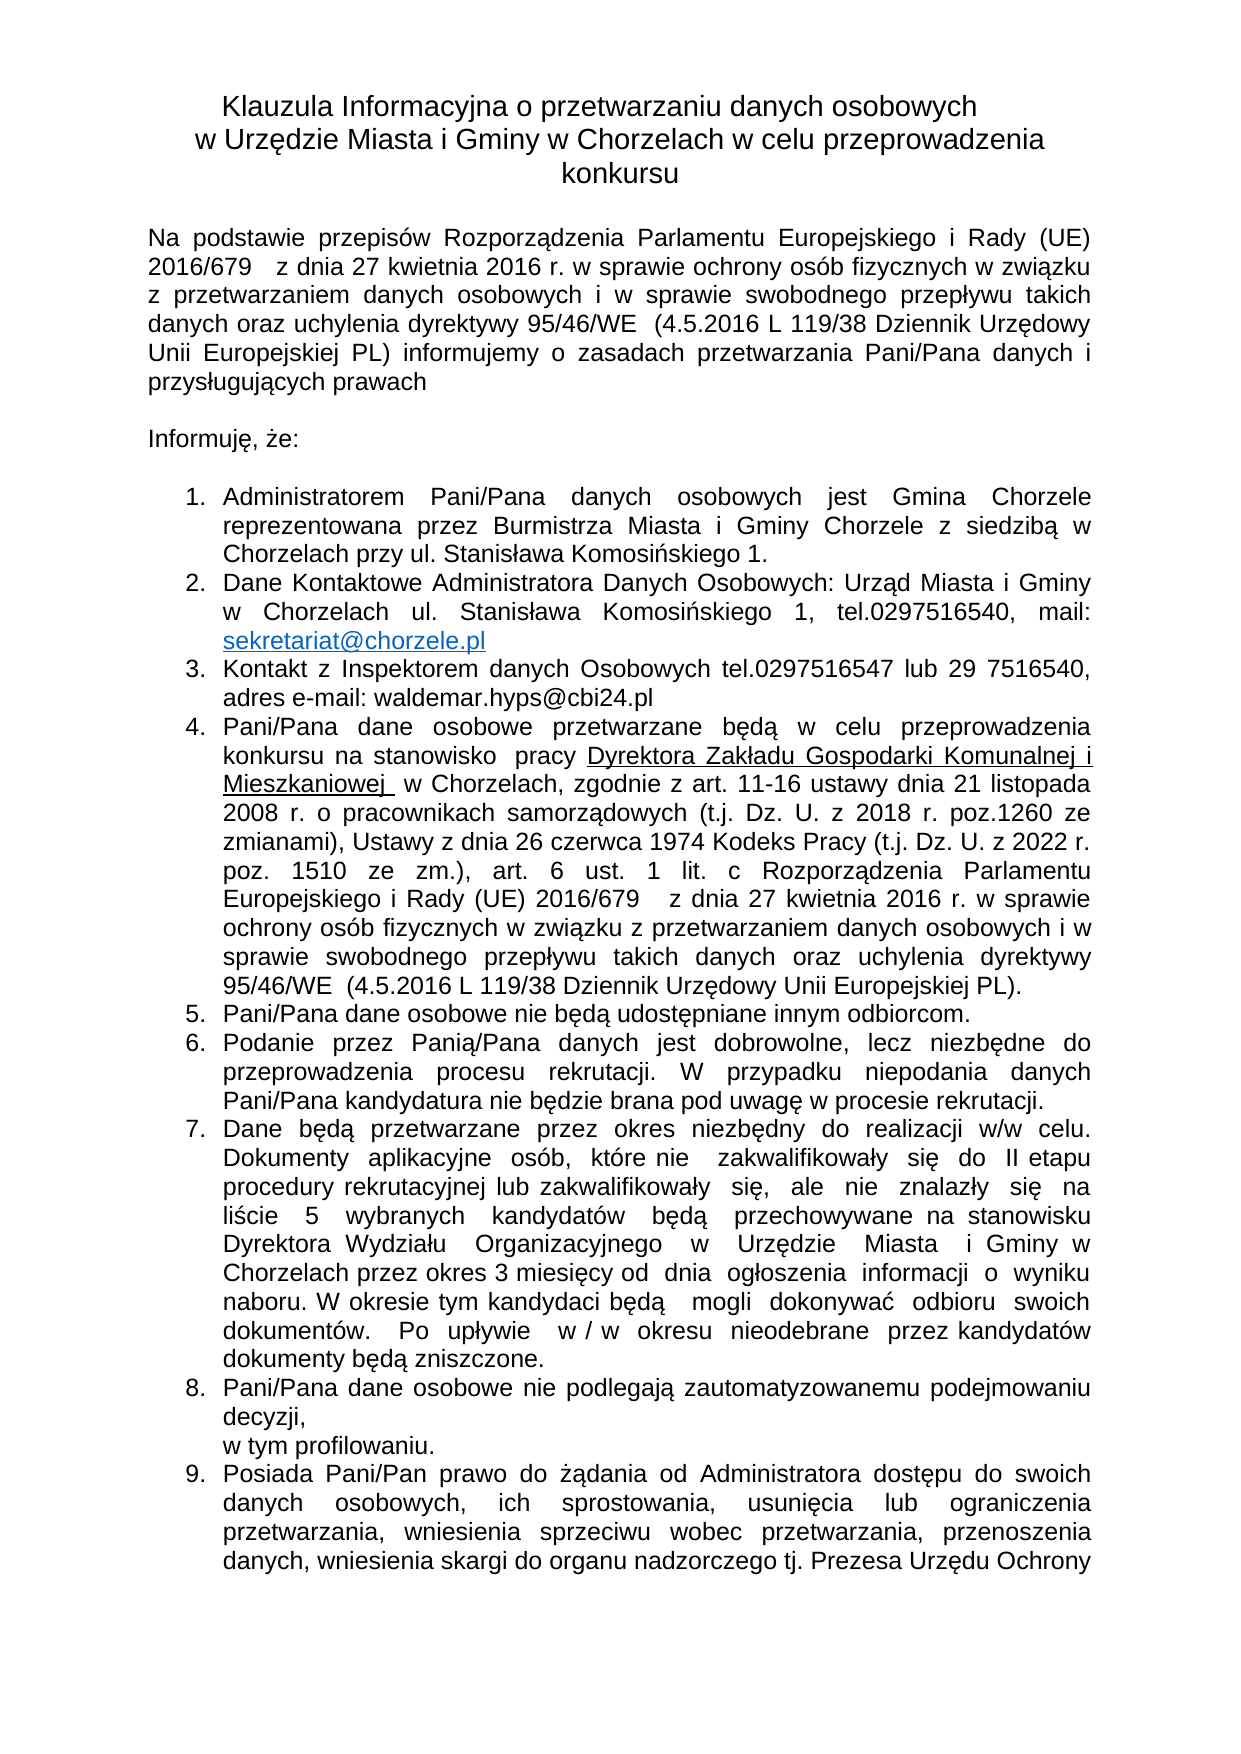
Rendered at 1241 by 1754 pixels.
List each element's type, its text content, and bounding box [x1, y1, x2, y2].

list Dane Kontaktowe Administratora Danych Osobowych: Urząd Miasta i Gminy w Chorzelach ul. Stanisława Komosińskiego 1, tel.0297516540, mail: sekretariat@chorzele.pl [185, 568, 1092, 654]
list Pani/Pana dane osobowe przetwarzane będą w celu przeprowadzenia konkursu na stanowisko pracy Dyrektora Zakładu Gospodarki Komunalnej i Mieszkaniowej w Chorzelach, zgodnie z art. 11-16 ustawy dnia 21 listopada 2008 r. o pracownikach samorządowych (t.j. Dz. U. z 2018 r. poz.1260 ze zmianami), Ustawy z dnia 26 czerwca 1974 Kodeks Pracy (t.j. Dz. U. z 2022 r. poz. 1510 ze zm.), art. 6 ust. 1 lit. c Rozporządzenia Parlamentu Europejskiego i Rady (UE) 2016/679 z dnia 27 kwietnia 2016 r. w sprawie ochrony osób fizycznych w związku z przetwarzaniem danych osobowych i w sprawie swobodnego przepływu takich danych oraz uchylenia dyrektywy 95/46/WE (4.5.2016 L 119/38 Dziennik Urzędowy Unii Europejskiej PL). [185, 712, 1092, 999]
text Informuję, że: [148, 424, 1092, 453]
list Pani/Pana dane osobowe nie będą udostępniane innym odbiorcom. [185, 999, 1092, 1028]
list Dane będą przetwarzane przez okres niezbędny do realizacji w/w celu. Dokumenty aplikacyjne osób, które nie zakwalifikowały się do II etapu procedury rekrutacyjnej lub zakwalifikowały się, ale nie znalazły się na liście 5 wybranych kandydatów będą przechowywane na stanowisku Dyrektora Wydziału Organizacyjnego w Urzędzie Miasta i Gminy w Chorzelach przez okres 3 miesięcy od dnia ogłoszenia informacji o wyniku naboru. W okresie tym kandydaci będą mogli dokonywać odbioru swoich dokumentów. Po upływie w / w okresu nieodebrane przez kandydatów dokumenty będą zniszczone. [185, 1114, 1092, 1373]
list Kontakt z Inspektorem danych Osobowych tel.0297516547 lub 29 7516540, adres e-mail: waldemar.hyps@cbi24.pl [185, 654, 1092, 712]
text Klauzula Informacyjna o przetwarzaniu danych osobowych [148, 89, 1092, 122]
text w Urzędzie Miasta i Gminy w Chorzelach w celu przeprowadzenia konkursu [148, 122, 1092, 189]
list Pani/Pana dane osobowe nie podlegają zautomatyzowanemu podejmowaniu decyzji, w tym profilowaniu. [185, 1373, 1092, 1459]
list Podanie przez Panią/Pana danych jest dobrowolne, lecz niezbędne do przeprowadzenia procesu rekrutacji. W przypadku niepodania danych Pani/Pana kandydatura nie będzie brana pod uwagę w procesie rekrutacji. [185, 1028, 1092, 1114]
list Administratorem Pani/Pana danych osobowych jest Gmina Chorzele reprezentowana przez Burmistrza Miasta i Gminy Chorzele z siedzibą w Chorzelach przy ul. Stanisława Komosińskiego 1. [185, 482, 1092, 568]
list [185, 1459, 1092, 1574]
text Na podstawie przepisów Rozporządzenia Parlamentu Europejskiego i Rady (UE) 2016/679 z dnia 27 kwietnia 2016 r. w sprawie ochrony osób fizycznych w związku z przetwarzaniem danych osobowych i w sprawie swobodnego przepływu takich danych oraz uchylenia dyrektywy 95/46/WE (4.5.2016 L 119/38 Dziennik Urzędowy Unii Europejskiej PL) informujemy o zasadach przetwarzania Pani/Pana danych i przysługujących prawach [148, 223, 1092, 395]
